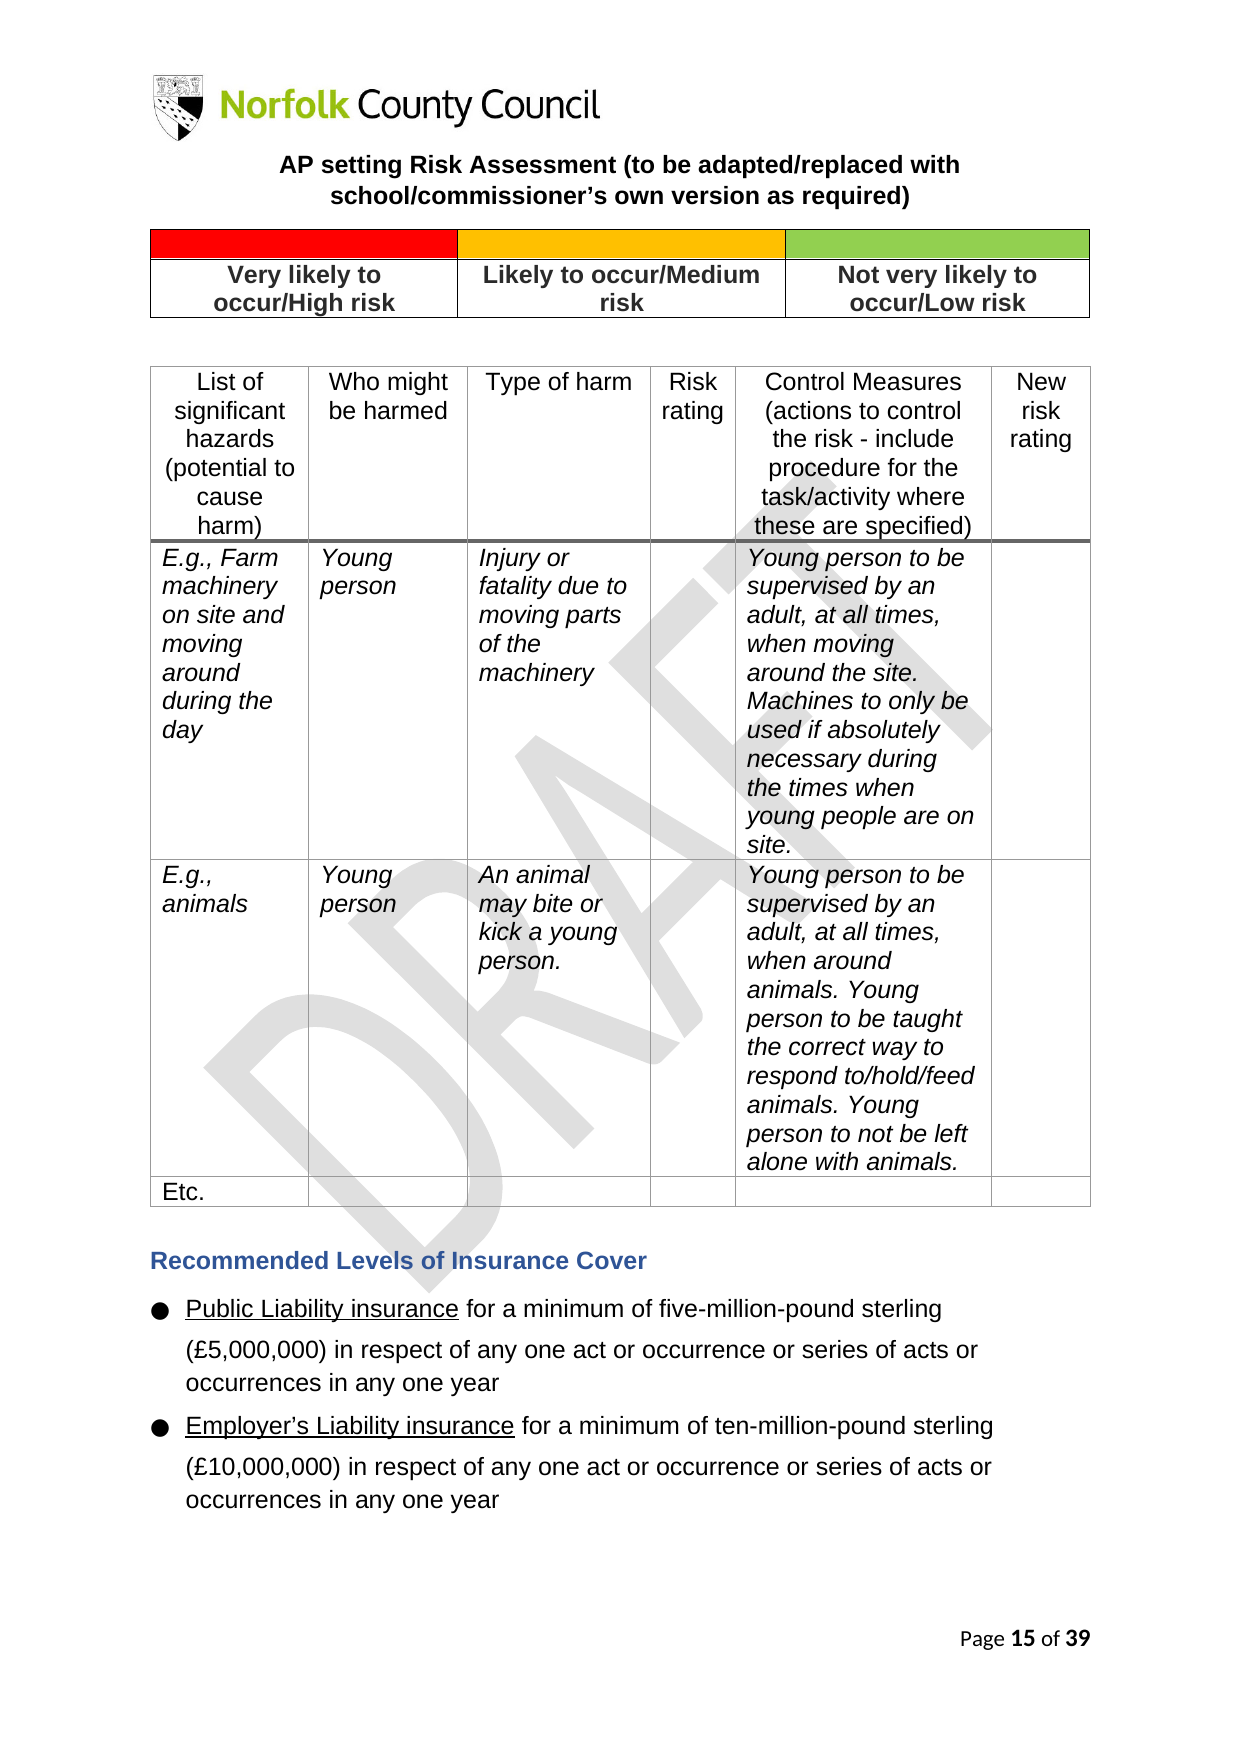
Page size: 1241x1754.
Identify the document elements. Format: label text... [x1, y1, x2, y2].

table_cell Likely to occur/Medium risk [644, 260, 785, 317]
table_cell Not very likely to occur/Low risk [786, 260, 849, 317]
table_header [786, 230, 1089, 258]
table_header [458, 230, 785, 258]
list Employer’s Liability insurance for a minimum of ten-million-pound sterling (£10,000,000) in respect of any one act or occurrence or series of acts or occurrences in any one year [150, 1401, 1090, 1514]
table_cell [468, 1177, 650, 1206]
table_cell Very likely to occur/High risk [381, 260, 457, 317]
table_header Who might be harmed [309, 367, 467, 539]
table_header List of significant hazards (potential to cause harm) [151, 367, 308, 539]
table_cell [992, 543, 1090, 859]
subtitle Recommended Levels of Insurance Cover [150, 1246, 1090, 1275]
table_cell Young person [309, 543, 467, 859]
table_cell An animal may bite or kick a young person. [468, 860, 650, 1176]
table_cell Young person to be supervised by an adult, at all times, when around animals. Young person to be taught the correct way to respond to/hold/feed animals. Young person to not be left alone with animals. [736, 860, 991, 1176]
table_cell [651, 860, 735, 1176]
table_cell [651, 543, 735, 859]
table_header [151, 230, 457, 258]
table_cell Injury or fatality due to moving parts of the machinery [468, 543, 650, 859]
table_cell Young person to be supervised by an adult, at all times, when moving around the site. Machines to only be used if absolutely necessary during the times when young people are on site. [736, 543, 991, 859]
table_cell [651, 1177, 735, 1206]
picture [150, 73, 603, 142]
table_header Risk rating [651, 367, 735, 539]
list Public Liability insurance for a minimum of five-million-pound sterling (£5,000,000) in respect of any one act or occurrence or series of acts or occurrences in any one year [150, 1283, 1090, 1397]
table_cell Etc. [151, 1177, 308, 1206]
table_cell [309, 1177, 467, 1206]
table_cell Very likely to occur/High risk [151, 260, 227, 317]
table_cell [992, 860, 1090, 1176]
table_cell E.g., animals [151, 860, 308, 1176]
table_header New risk rating [992, 367, 1090, 539]
table_header Control Measures (actions to control the risk - include procedure for the task/activity where these are specified) [736, 367, 991, 539]
table_cell Young person [309, 860, 467, 1176]
table_cell Likely to occur/Medium risk [458, 260, 599, 317]
table_cell Not very likely to occur/Low risk [1026, 260, 1089, 317]
table_cell [736, 1177, 991, 1206]
text AP setting Risk Assessment (to be adapted/replaced with school/commissioner’s own version as required) [150, 150, 1090, 210]
table_cell E.g., Farm machinery on site and moving around during the day [151, 543, 308, 859]
table_cell [992, 1177, 1090, 1206]
table_header Type of harm [468, 367, 650, 539]
